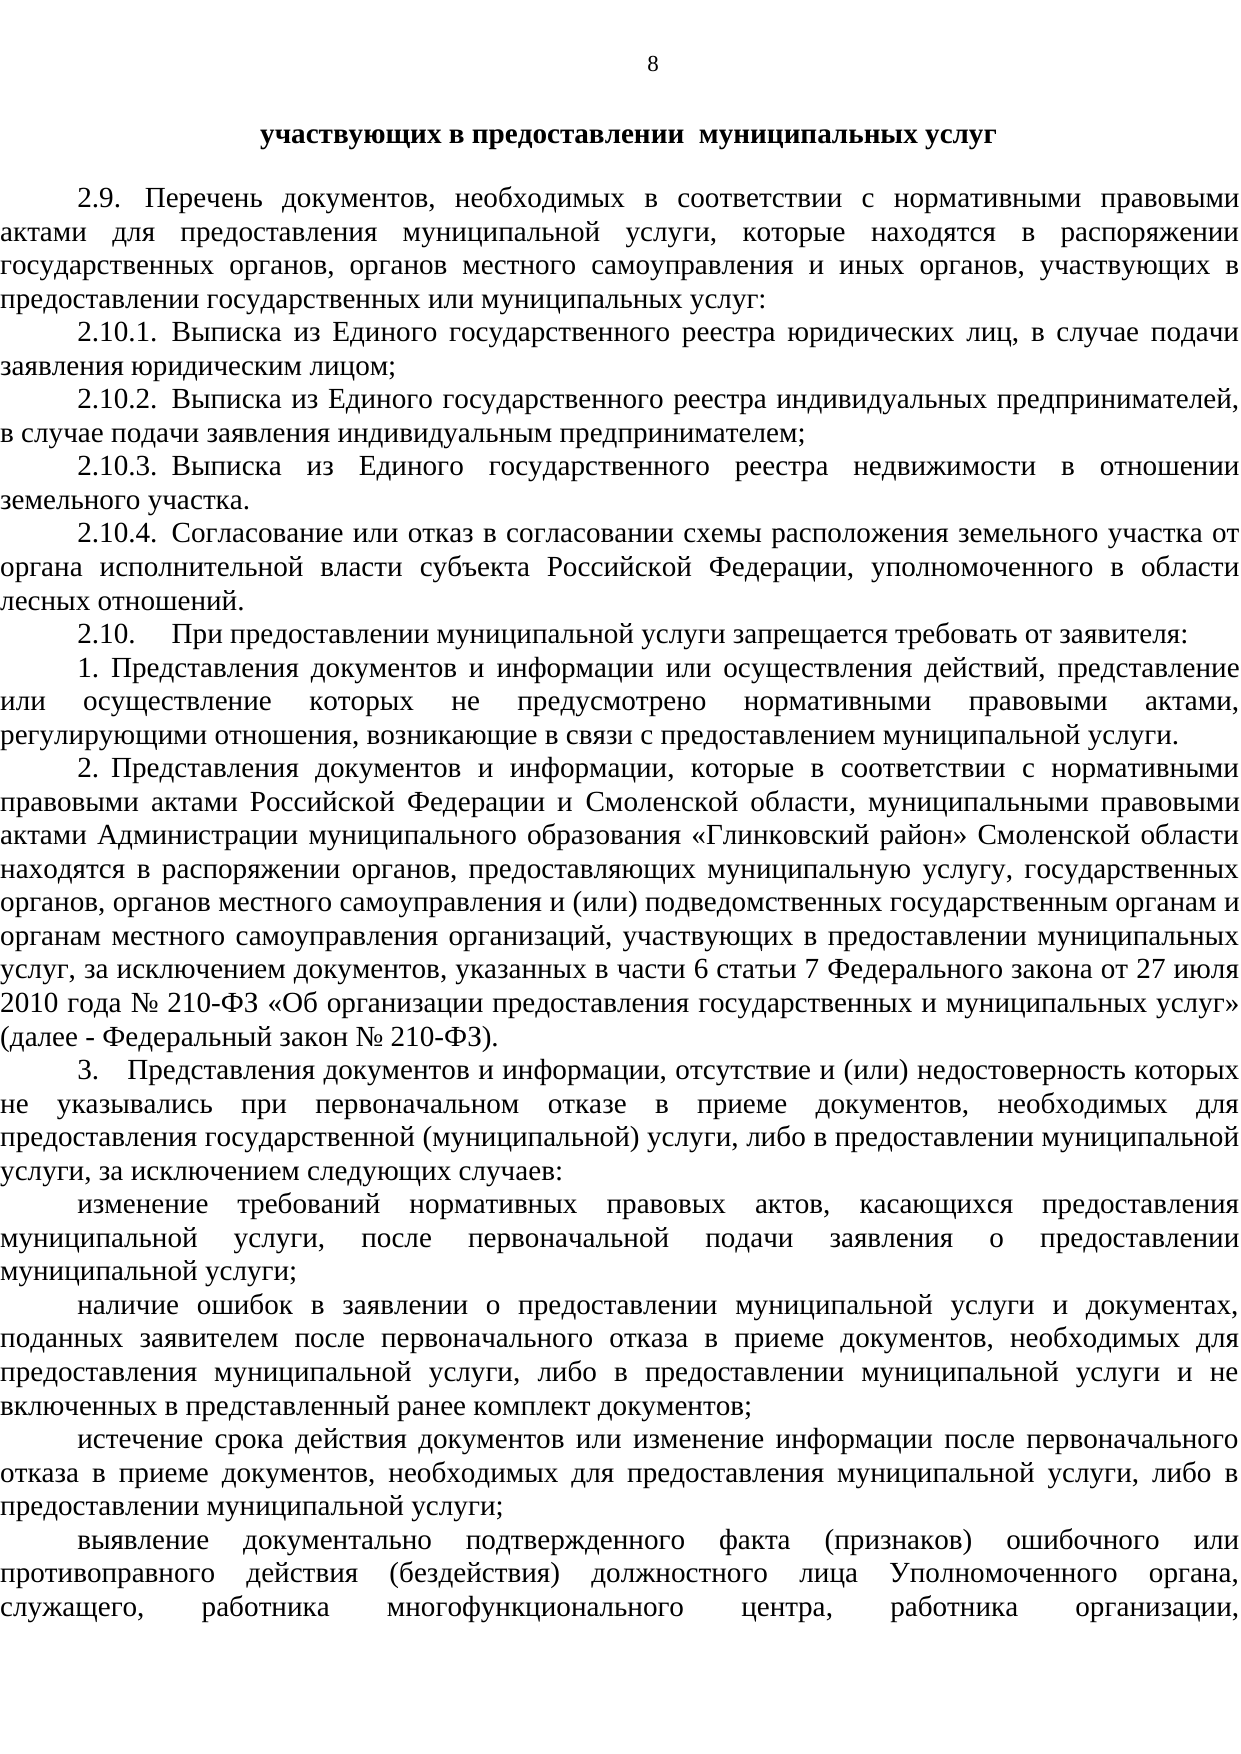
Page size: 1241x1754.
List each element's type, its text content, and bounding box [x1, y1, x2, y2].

text наличие ошибок в заявлении о предоставлении муниципальной услуги и документах, поданных заявителем после первоначального отказа в приеме документов, необходимых для предоставления муниципальной услуги, либо в предоставлении муниципальной услуги и не включенных в представленный ранее комплект документов; [0, 1288, 1240, 1422]
list Представления документов и информации или осуществления действий, представление или осуществление которых не предусмотрено нормативными правовыми актами, регулирующими отношения, возникающие в связи с предоставлением муниципальной услуги. [0, 650, 1240, 751]
list При предоставлении муниципальной услуги запрещается требовать от заявителя: [0, 617, 1240, 650]
list Выписка из Единого государственного реестра юридических лиц, в случае подачи заявления юридическим лицом; [0, 315, 1240, 382]
list Выписка из Единого государственного реестра недвижимости в отношении земельного участка. [0, 449, 1240, 516]
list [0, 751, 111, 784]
list Представления документов и информации, которые в соответствии с нормативными правовыми актами Российской Федерации и Смоленской области, муниципальными правовыми актами Администрации муниципального образования «Глинковский район» Смоленской области находятся в распоряжении органов, предоставляющих муниципальную услугу, государственных органов, органов местного самоуправления и (или) подведомственных государственным органам и органам местного самоуправления организаций, участвующих в предоставлении муниципальных услуг, за исключением документов, указанных в части 6 статьи 7 Федерального закона от 27 июля 2010 года № 210-ФЗ «Об организации предоставления государственных и муниципальных услуг» (далее - Федеральный закон № 210-ФЗ). [0, 851, 1240, 1053]
list Выписка из Единого государственного реестра индивидуальных предпринимателей, в случае подачи заявления индивидуальным предпринимателем; [0, 382, 1240, 449]
text изменение требований нормативных правовых актов, касающихся предоставления муниципальной услуги, после первоначальной подачи заявления о предоставлении муниципальной услуги; [0, 1187, 1240, 1288]
list Представления документов и информации, отсутствие и (или) недостоверность которых не указывались при первоначальном отказе в приеме документов, необходимых для предоставления государственной (муниципальной) услуги, либо в предоставлении муниципальной услуги, за исключением следующих случаев: [0, 1053, 1240, 1187]
text участвующих в предоставлении муниципальных услуг [17, 120, 1240, 149]
text истечение срока действия документов или изменение информации после первоначального отказа в приеме документов, необходимых для предоставления муниципальной услуги, либо в предоставлении муниципальной услуги; [0, 1422, 1240, 1522]
list Согласование или отказ в согласовании схемы расположения земельного участка от органа исполнительной власти субъекта Российской Федерации, уполномоченного в области лесных отношений. [0, 516, 1240, 617]
list Перечень документов, необходимых в соответствии с нормативными правовыми актами для предоставления муниципальной услуги, которые находятся в распоряжении государственных органов, органов местного самоуправления и иных органов, участвующих в предоставлении государственных или муниципальных услуг: [0, 181, 1240, 315]
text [0, 1522, 1240, 1623]
